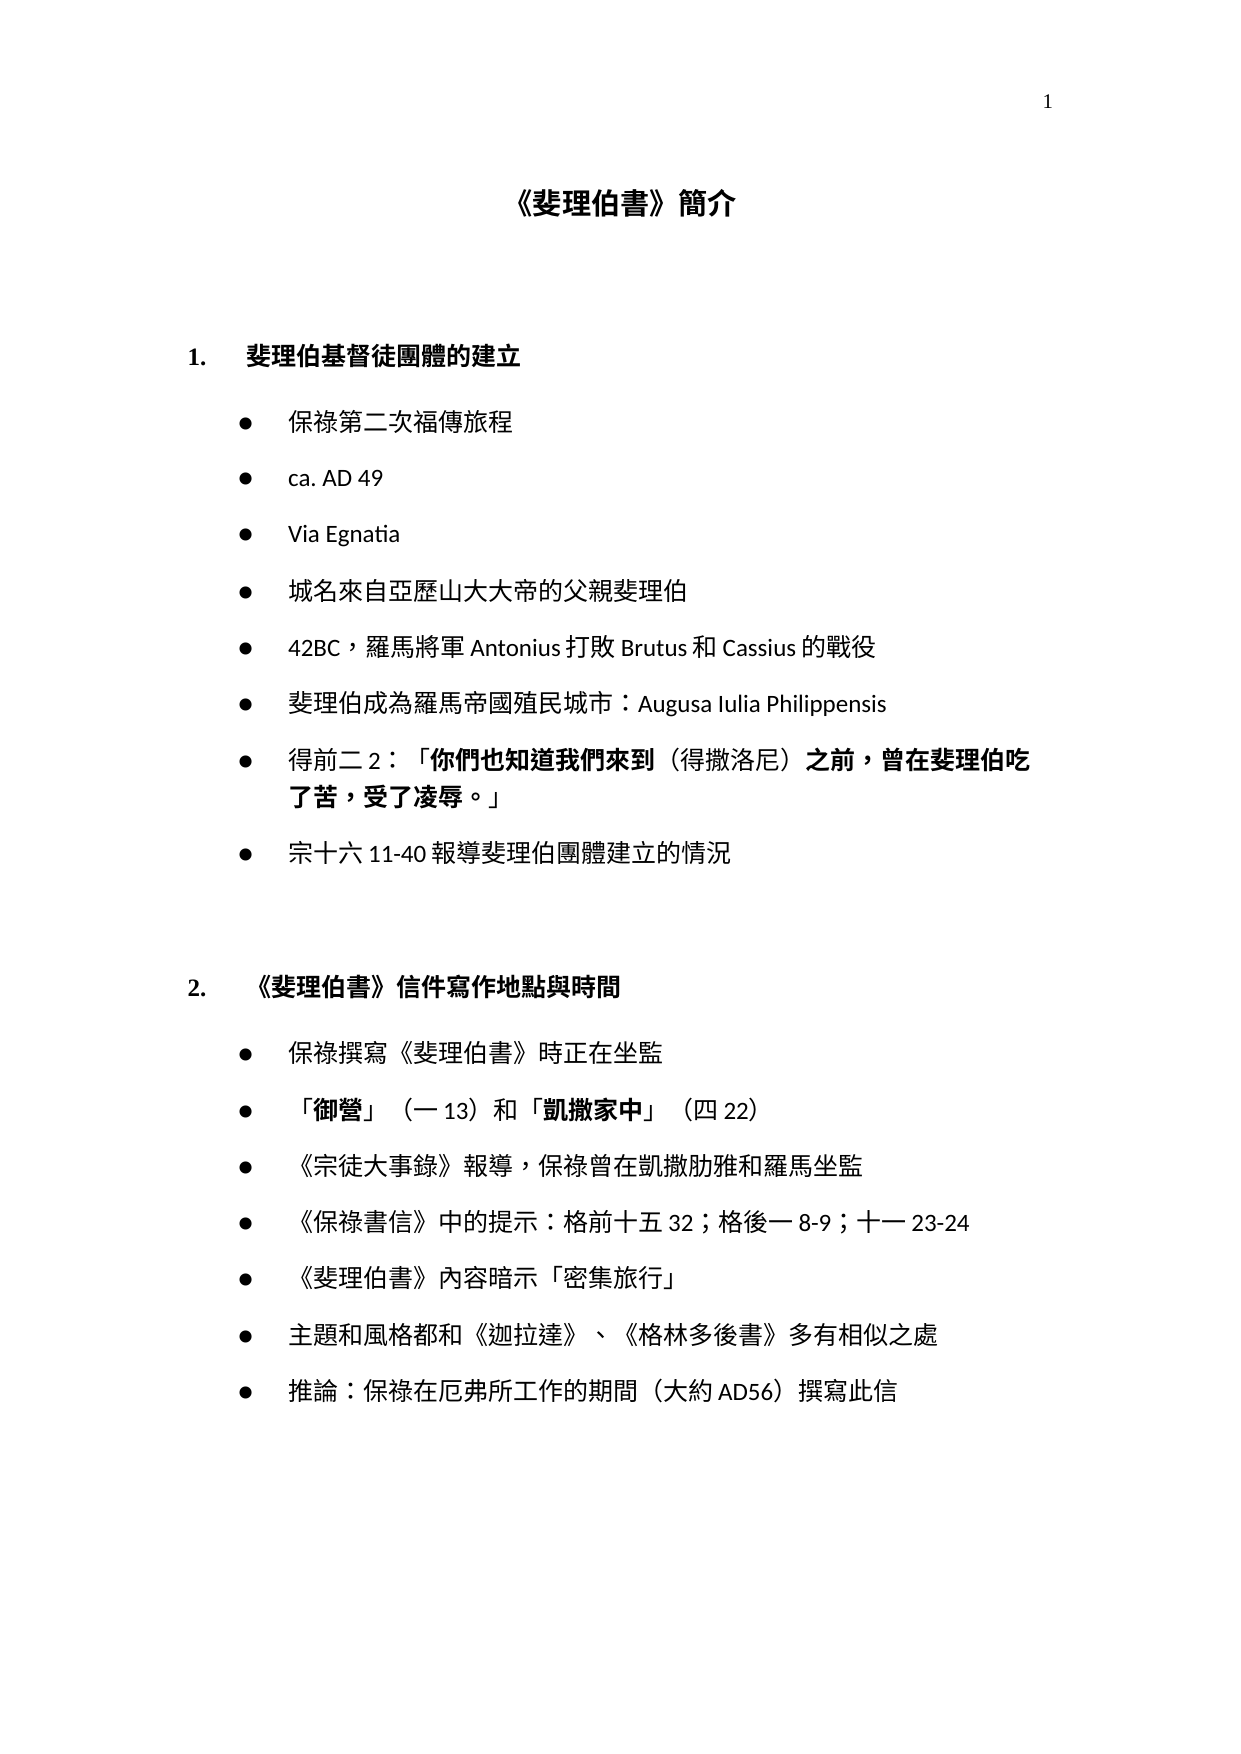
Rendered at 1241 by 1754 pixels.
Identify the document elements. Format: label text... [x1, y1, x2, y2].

list 「御營」（一13）和「凱撒家中」（四22） [238, 1089, 1053, 1127]
text 《斐理伯書》簡介 [187, 164, 1053, 239]
list 斐理伯基督徒團體的建立 [187, 335, 1053, 373]
list 《斐理伯書》內容暗示「密集旅行」 [238, 1258, 1053, 1296]
list 《宗徒大事錄》報導，保祿曾在凱撒肋雅和羅馬坐監 [238, 1146, 1053, 1183]
list 保祿第二次福傳旅程 [238, 402, 1053, 439]
list 斐理伯成為羅馬帝國殖民城市：Augusa Iulia Philippensis [238, 683, 1053, 721]
list 保祿撰寫《斐理伯書》時正在坐監 [238, 1033, 1053, 1071]
list 主題和風格都和《迦拉達》、《格林多後書》多有相似之處 [238, 1314, 1053, 1352]
list Via Egnatia [238, 514, 1053, 552]
list 《保祿書信》中的提示：格前十五32；格後一8-9；十一23-24 [238, 1202, 1053, 1239]
list 推論：保祿在厄弗所工作的期間（大約AD56）撰寫此信 [238, 1371, 1053, 1408]
list 宗十六11-40報導斐理伯團體建立的情況 [238, 833, 1053, 871]
list ca. AD 49 [238, 458, 1053, 496]
list 《斐理伯書》信件寫作地點與時間 [187, 967, 1053, 1004]
list 得前二2：「你們也知道我們來到（得撒洛尼）之前，曾在斐理伯吃了苦，受了凌辱。」 [238, 739, 1053, 814]
list 城名來自亞歷山大大帝的父親斐理伯 [238, 571, 1053, 608]
list 42BC，羅馬將軍Antonius打敗Brutus和Cassius的戰役 [238, 627, 1053, 664]
